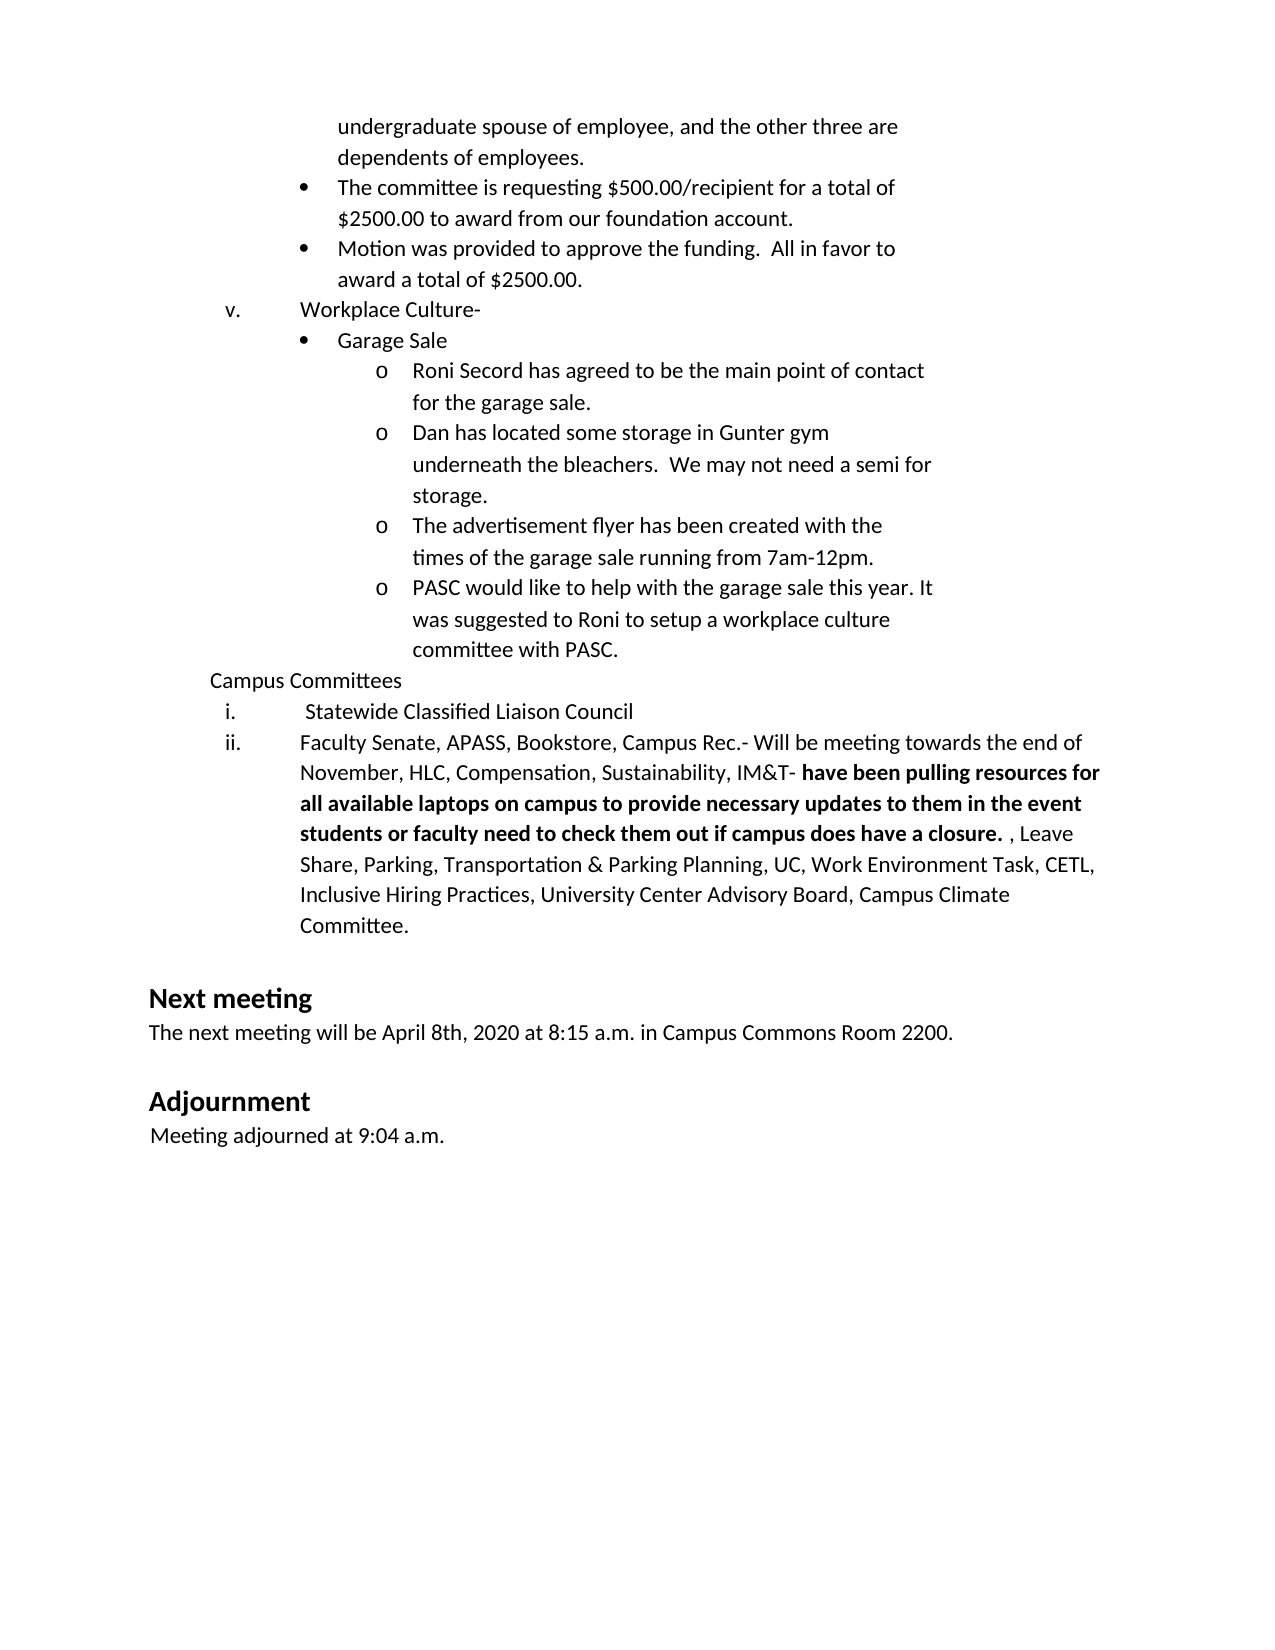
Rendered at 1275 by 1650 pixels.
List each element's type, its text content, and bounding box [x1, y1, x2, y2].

list PASC would like to help with the garage sale this year. It was suggested to Roni to setup a workplace culture committee with PASC. [375, 573, 934, 664]
text The next meeting will be April 8th, 2020 at 8:15 a.m. in Campus Commons Room 2200. [148, 1018, 1122, 1046]
subtitle Adjournment [148, 1083, 934, 1119]
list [300, 112, 934, 171]
list The committee is requesting $500.00/recipient for a total of $2500.00 to award from our foundation account. [300, 173, 934, 232]
list Dan has located some storage in Gunter gym underneath the bleachers. We may not need a semi for storage. [375, 418, 934, 509]
list The advertisement flyer has been created with the times of the garage sale running from 7am-12pm. [375, 511, 934, 571]
text Campus Committees [200, 666, 934, 694]
list Faculty Senate, APASS, Bookstore, Campus Rec.- Will be meeting towards the end of November, HLC, Compensation, Sustainability, IM&T- have been pulling resources for all available laptops on campus to provide necessary updates to them in the event students or faculty need to check them out if campus does have a closure. , Leave Share, Parking, Transportation & Parking Planning, UC, Work Environment Task, CETL, Inclusive Hiring Practices, University Center Advisory Board, Campus Climate Committee. [225, 728, 1116, 939]
list Statewide Classified Liaison Council [225, 697, 1116, 725]
text Meeting adjourned at 9:04 a.m. [150, 1122, 1122, 1149]
list Garage Sale [300, 326, 934, 354]
list Roni Secord has agreed to be the main point of contact for the garage sale. [375, 356, 934, 416]
text Next meeting [148, 980, 1122, 1016]
list Motion was provided to approve the funding. All in favor to award a total of $2500.00. [300, 234, 934, 293]
subtitle Workplace Culture- [225, 296, 1122, 324]
